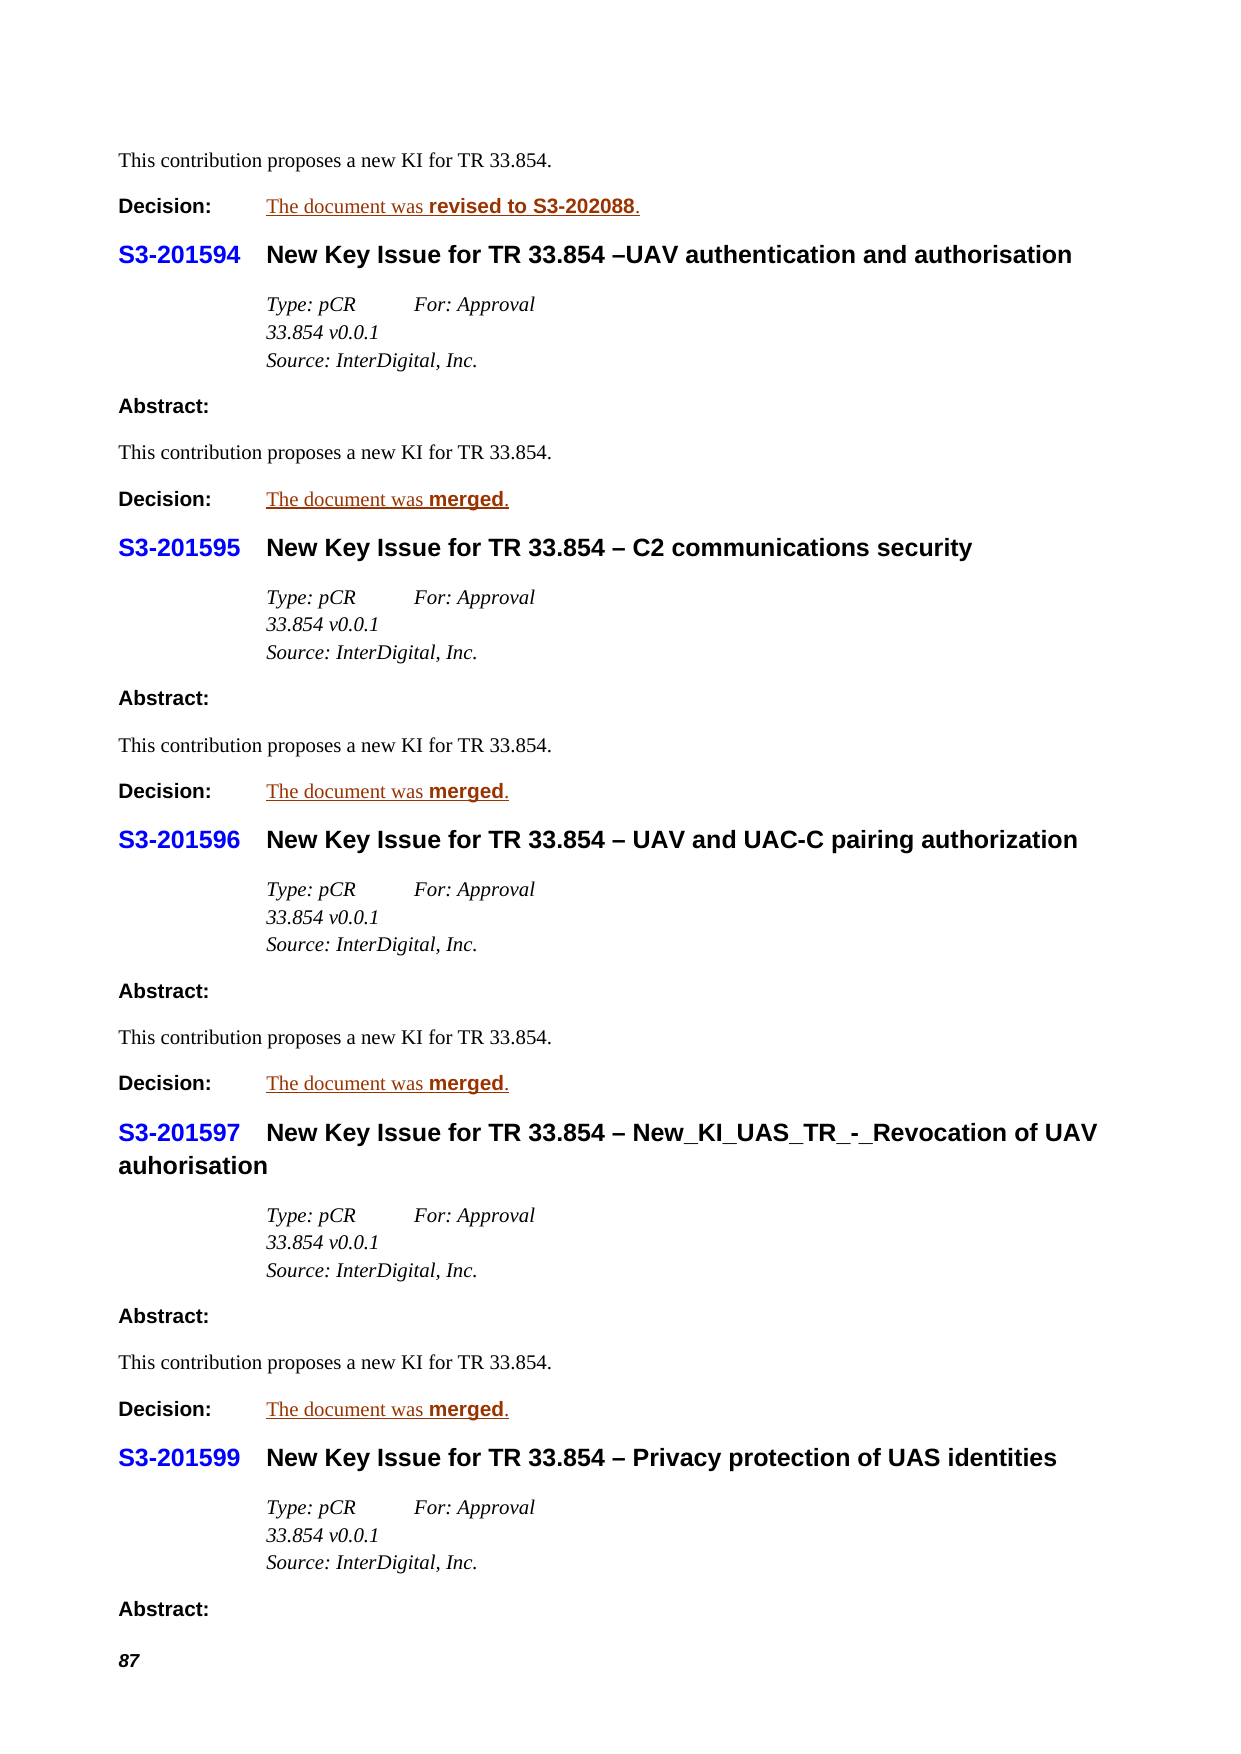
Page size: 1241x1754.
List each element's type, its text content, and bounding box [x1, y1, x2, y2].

text S3-201597 New Key Issue for TR 33.854 – New_KI_UAS_TR_-_Revocation of UAV auhorisation [118, 1118, 1122, 1179]
text Type: pCR For: Approval 33.854 v0.0.1 Source: InterDigital, Inc. [118, 292, 1122, 372]
text Decision: The document was merged. [118, 779, 1122, 803]
text Decision: The document was revised to S3-202088. [118, 194, 1122, 218]
text Type: pCR For: Approval 33.854 v0.0.1 Source: InterDigital, Inc. [118, 585, 1122, 664]
text Type: pCR For: Approval 33.854 v0.0.1 Source: InterDigital, Inc. [118, 877, 1122, 956]
text Decision: The document was merged. [118, 1397, 1122, 1421]
text Abstract: [118, 979, 1122, 1003]
text Abstract: [118, 394, 1122, 418]
text S3-201595 New Key Issue for TR 33.854 – C2 communications security [118, 533, 1122, 562]
text S3-201596 New Key Issue for TR 33.854 – UAV and UAC-C pairing authorization [118, 825, 1122, 854]
text Decision: The document was merged. [118, 1071, 1122, 1095]
text S3-201599 New Key Issue for TR 33.854 – Privacy protection of UAS identities [118, 1443, 1122, 1472]
text Abstract: [118, 686, 1122, 710]
text Abstract: [118, 1304, 1122, 1328]
text Type: pCR For: Approval 33.854 v0.0.1 Source: InterDigital, Inc. [118, 1202, 1122, 1282]
text Type: pCR For: Approval 33.854 v0.0.1 Source: InterDigital, Inc. [118, 1495, 1122, 1574]
text This contribution proposes a new KI for TR 33.854. [118, 732, 1122, 757]
text This contribution proposes a new KI for TR 33.854. [118, 1025, 1122, 1049]
text This contribution proposes a new KI for TR 33.854. [118, 440, 1122, 464]
text This contribution proposes a new KI for TR 33.854. [118, 1350, 1122, 1374]
text S3-201594 New Key Issue for TR 33.854 –UAV authentication and authorisation [118, 241, 1122, 269]
text This contribution proposes a new KI for TR 33.854. [118, 148, 1122, 172]
text Abstract: [118, 1596, 1122, 1620]
text Decision: The document was merged. [118, 486, 1122, 511]
